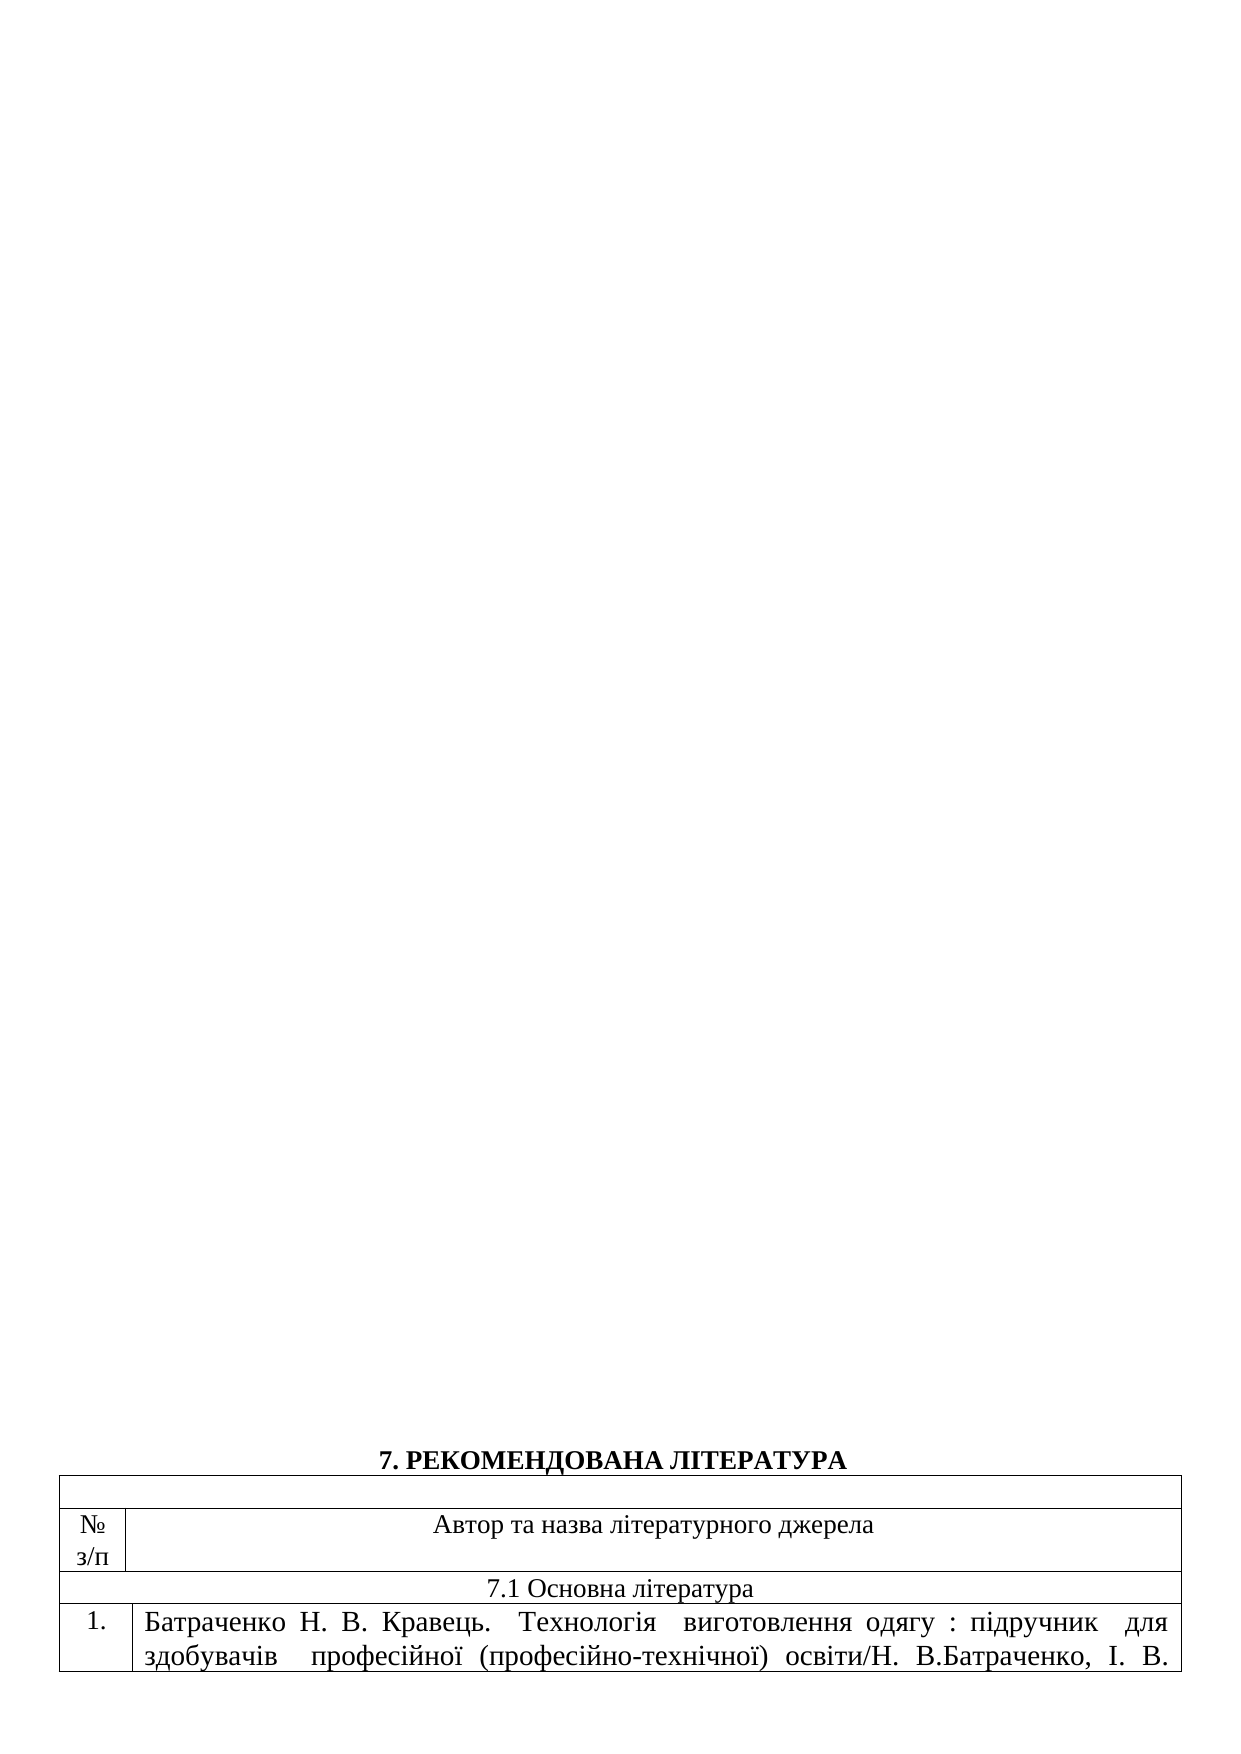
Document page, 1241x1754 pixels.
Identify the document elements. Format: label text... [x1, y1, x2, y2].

table_cell 7.1 Основна література [60, 1572, 1181, 1603]
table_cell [133, 1604, 1181, 1671]
table_cell Автор та назва літературного джерела [126, 1509, 1181, 1571]
table_cell № з/п [60, 1509, 125, 1571]
text 7. Рекомендована література [44, 1444, 1181, 1475]
table_header [60, 1476, 1181, 1508]
table_cell 1. [60, 1604, 132, 1671]
